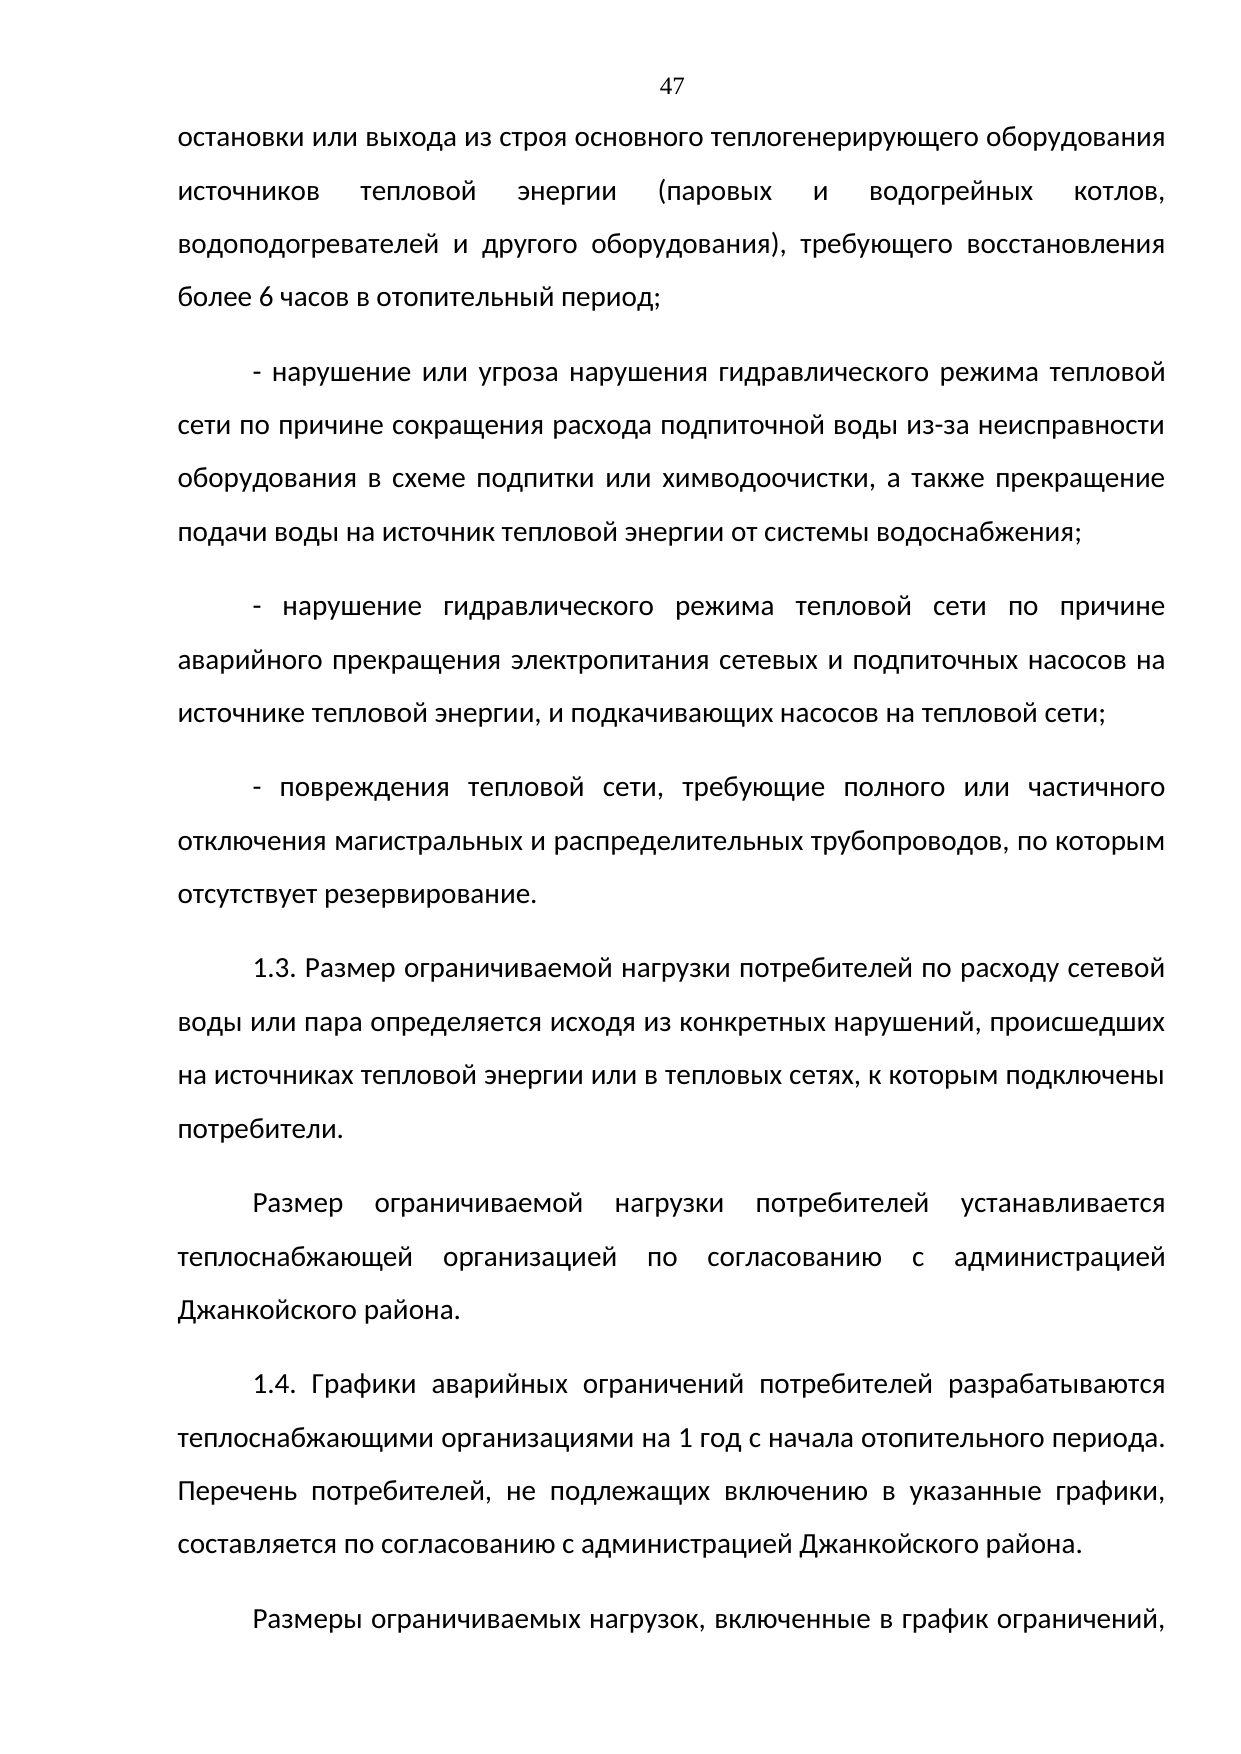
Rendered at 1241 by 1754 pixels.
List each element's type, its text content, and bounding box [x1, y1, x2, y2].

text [177, 1600, 1166, 1636]
text Размер ограничиваемой нагрузки потребителей устанавливается теплоснабжающей организацией по согласованию с администрацией Джанкойского района. [177, 1184, 1166, 1327]
text 1.4. Графики аварийных ограничений потребителей разрабатываются теплоснабжающими организациями на 1 год с начала отопительного периода. Перечень потребителей, не подлежащих включению в указанные графики, составляется по согласованию с администрацией Джанкойского района. [177, 1365, 1166, 1561]
text - повреждения тепловой сети, требующие полного или частичного отключения магистральных и распределительных трубопроводов, по которым отсутствует резервирование. [177, 768, 1166, 911]
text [177, 118, 1166, 314]
text 1.3. Размер ограничиваемой нагрузки потребителей по расходу сетевой воды или пара определяется исходя из конкретных нарушений, происшедших на источниках тепловой энергии или в тепловых сетях, к которым подключены потребители. [177, 949, 1166, 1146]
text - нарушение гидравлического режима тепловой сети по причине аварийного прекращения электропитания сетевых и подпиточных насосов на источнике тепловой энергии, и подкачивающих насосов на тепловой сети; [177, 587, 1166, 730]
text - нарушение или угроза нарушения гидравлического режима тепловой сети по причине сокращения расхода подпиточной воды из-за неисправности оборудования в схеме подпитки или химводоочистки, а также прекращение подачи воды на источник тепловой энергии от системы водоснабжения; [177, 353, 1166, 549]
